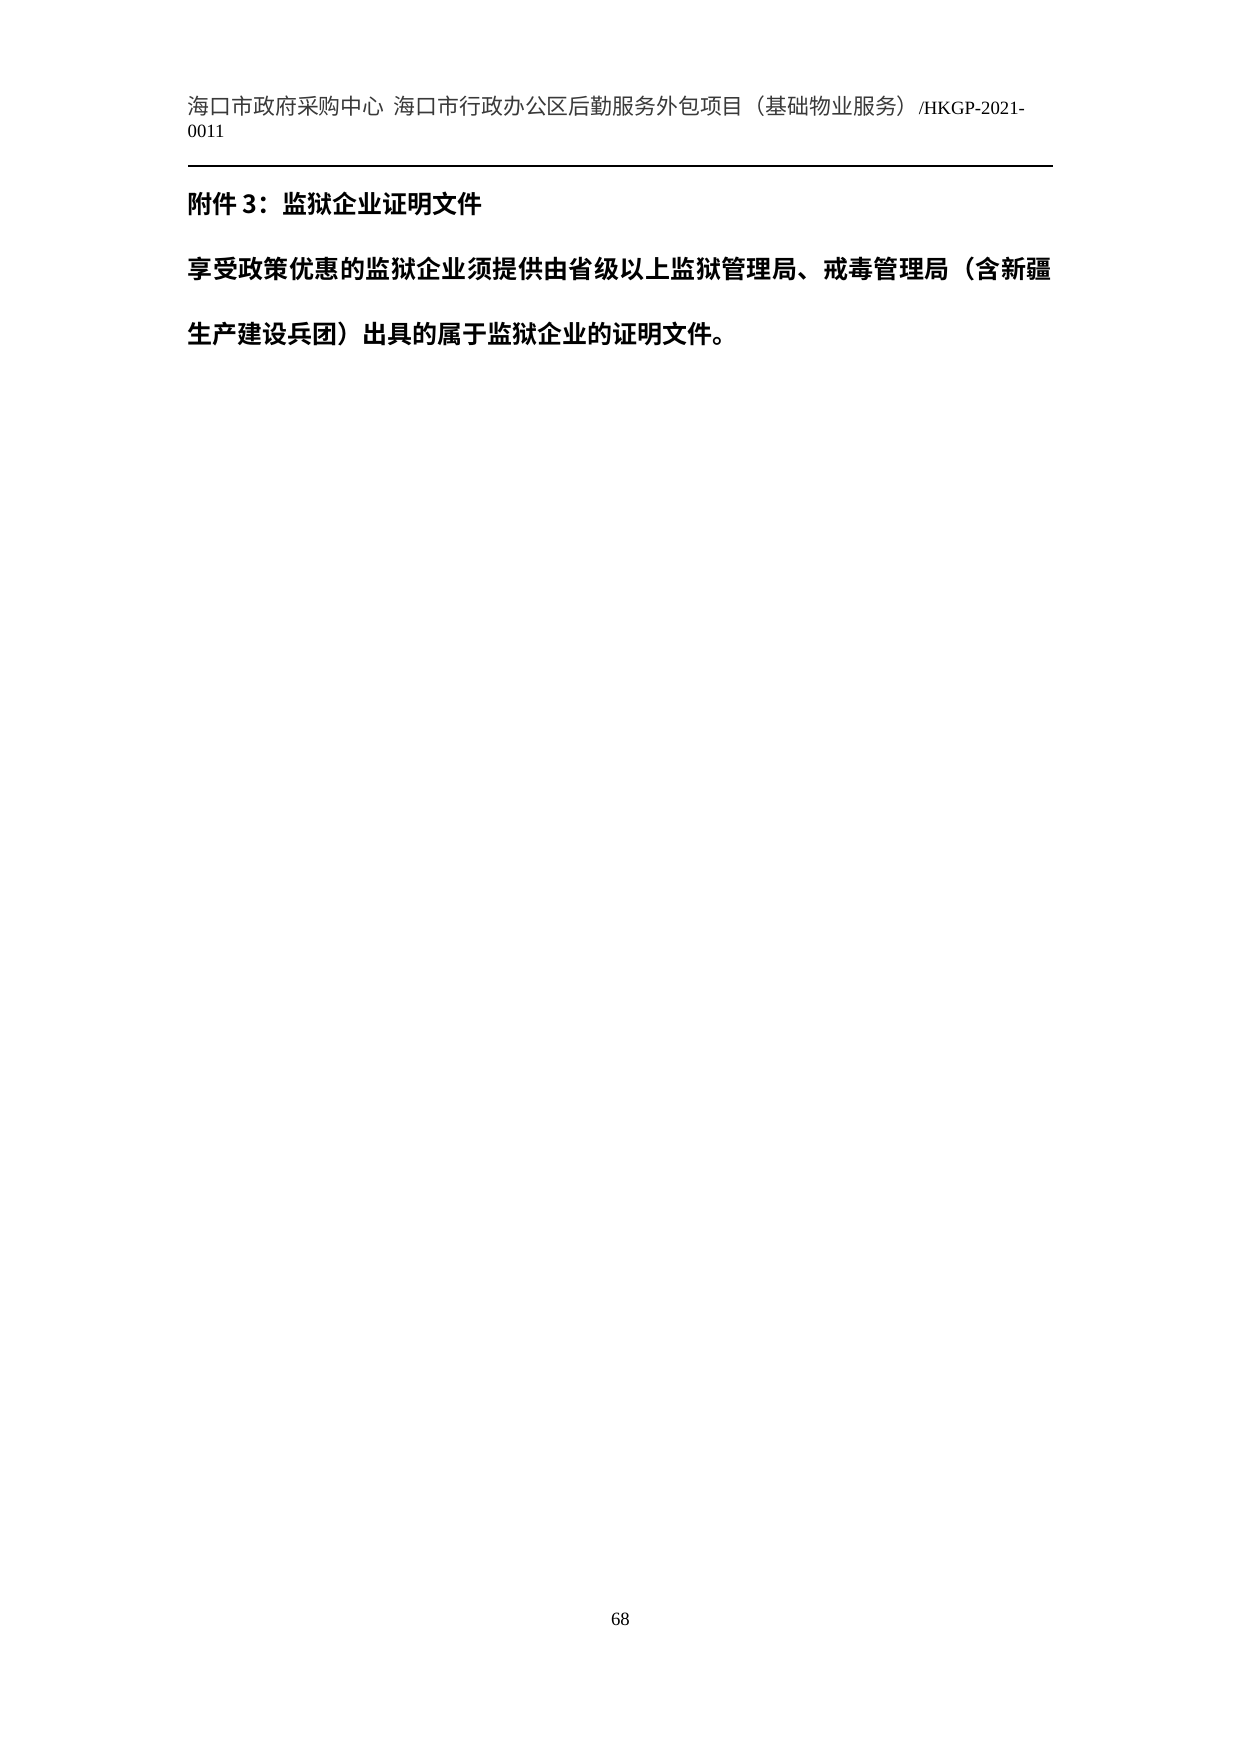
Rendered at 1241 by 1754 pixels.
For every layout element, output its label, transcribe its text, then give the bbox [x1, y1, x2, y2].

text 附件3：监狱企业证明文件 [187, 171, 1053, 236]
text 享受政策优惠的监狱企业须提供由省级以上监狱管理局、戒毒管理局（含新疆生产建设兵团）出具的属于监狱企业的证明文件。 [187, 236, 1053, 366]
